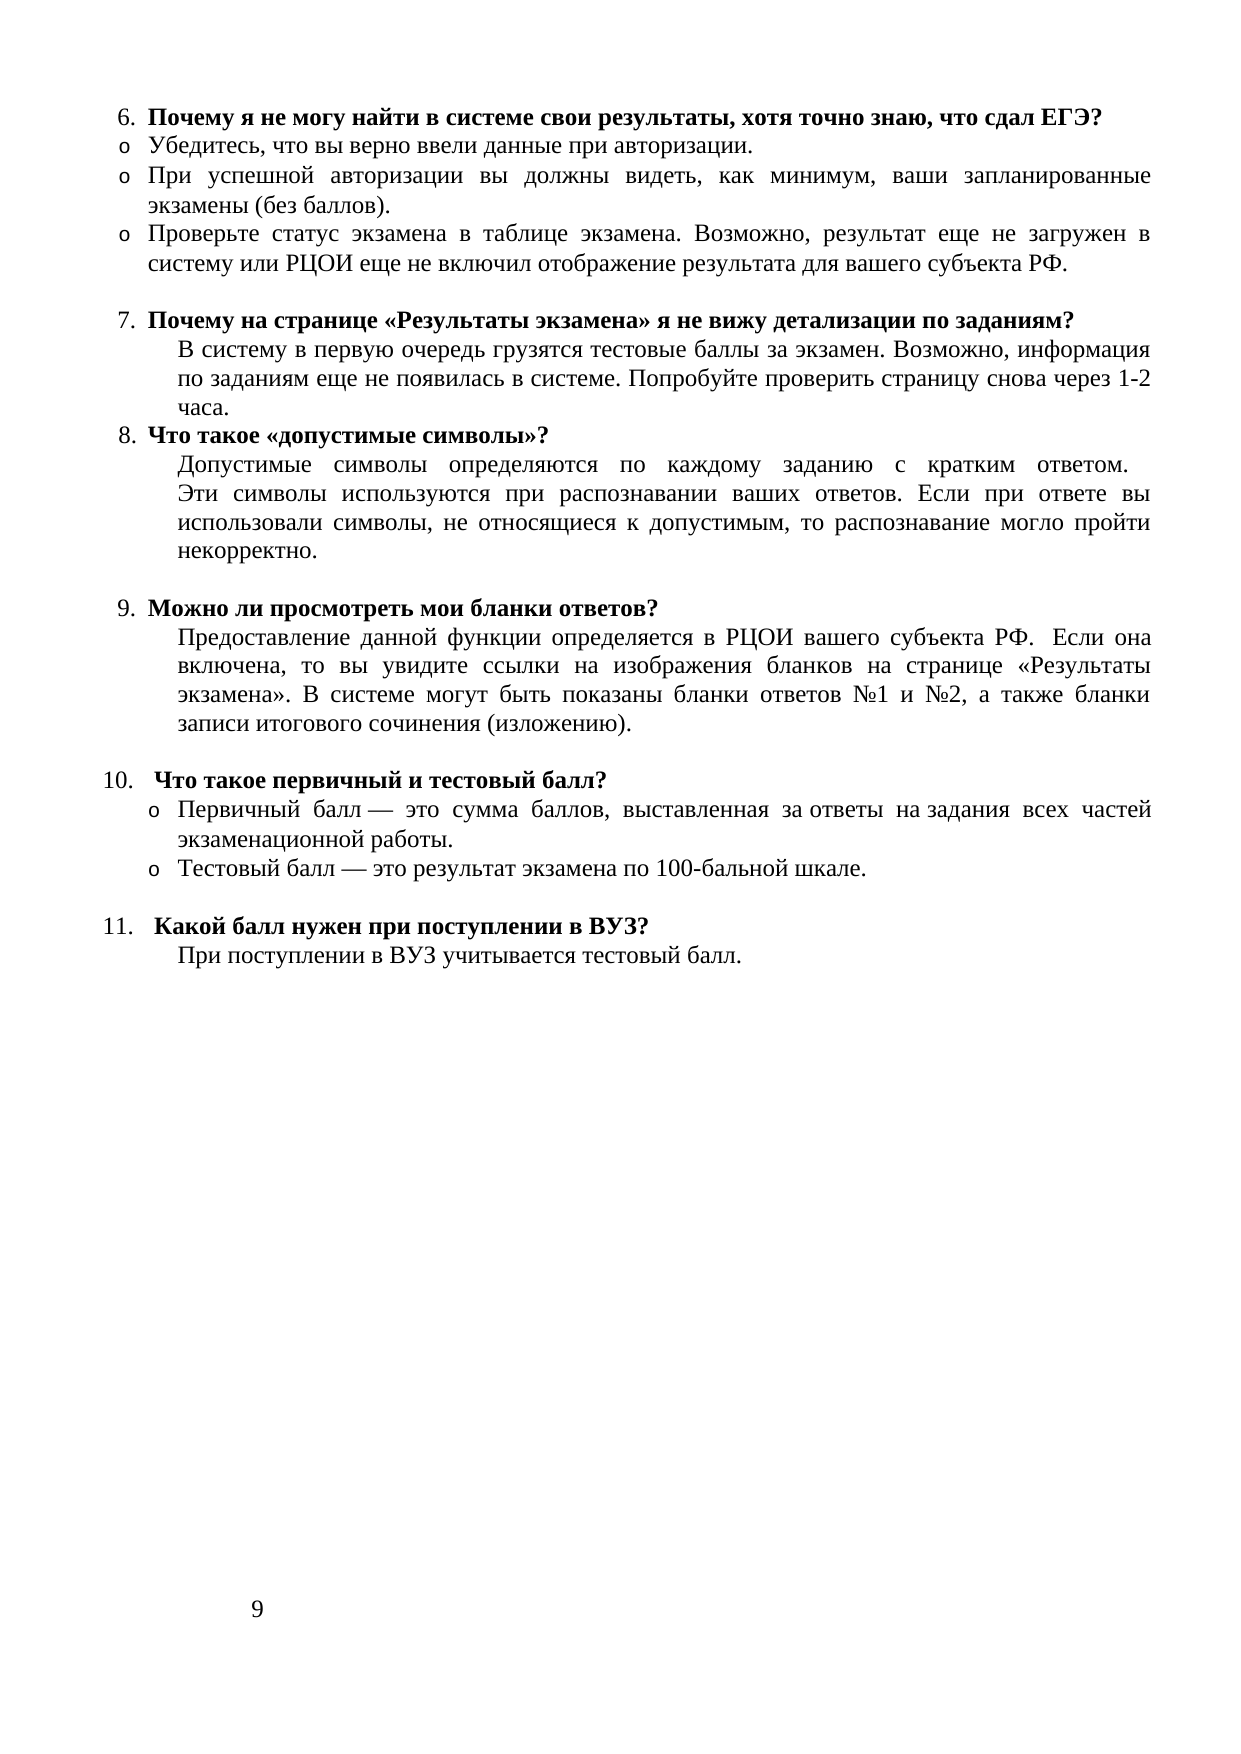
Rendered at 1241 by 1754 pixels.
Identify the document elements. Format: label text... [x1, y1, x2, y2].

list Можно ли просмотреть мои бланки ответов? [117, 593, 1152, 622]
list Какой балл нужен при поступлении в ВУЗ? [102, 911, 1152, 940]
list При успешной авторизации вы должны видеть, как минимум, ваши запланированные экзамены (без баллов). [118, 160, 1152, 218]
list Что такое «допустимые символы»? [118, 421, 1152, 449]
list Убедитесь, что вы верно ввели данные при авторизации. [118, 131, 1152, 160]
text При поступлении в ВУЗ учитывается тестовый балл. [177, 940, 1152, 968]
list Почему на странице «Результаты экзамена» я не вижу детализации по заданиям? [117, 306, 1152, 334]
text Допустимые символы определяются по каждому заданию с кратким ответом. Эти символы используются при распознавании ваших ответов. Если при ответе вы использовали символы, не относящиеся к допустимым, то распознавание могло пройти некорректно. [177, 449, 1152, 564]
text В систему в первую очередь грузятся тестовые баллы за экзамен. Возможно, информация по заданиям еще не появилась в системе. Попробуйте проверить страницу снова через 1-2 часа. [177, 334, 1152, 421]
list Что такое первичный и тестовый балл? [102, 766, 1152, 794]
text Предоставление данной функции определяется в РЦОИ вашего субъекта РФ. Если она включена, то вы увидите ссылки на изображения бланков на странице «Результаты экзамена». В системе могут быть показаны бланки ответов №1 и №2, а также бланки записи итогового сочинения (изложению). [177, 622, 1152, 737]
list Почему я не могу найти в системе свои результаты, хотя точно знаю, что сдал ЕГЭ? [117, 102, 1152, 131]
list Тестовый балл — это результат экзамена по 100-бальной шкале. [148, 853, 1152, 882]
list Первичный балл — это сумма баллов, выставленная за ответы на задания всех частей экзаменационной работы. [148, 794, 1152, 853]
list Проверьте статус экзамена в таблице экзамена. Возможно, результат еще не загружен в систему или РЦОИ еще не включил отображение результата для вашего субъекта РФ. [118, 218, 1152, 277]
